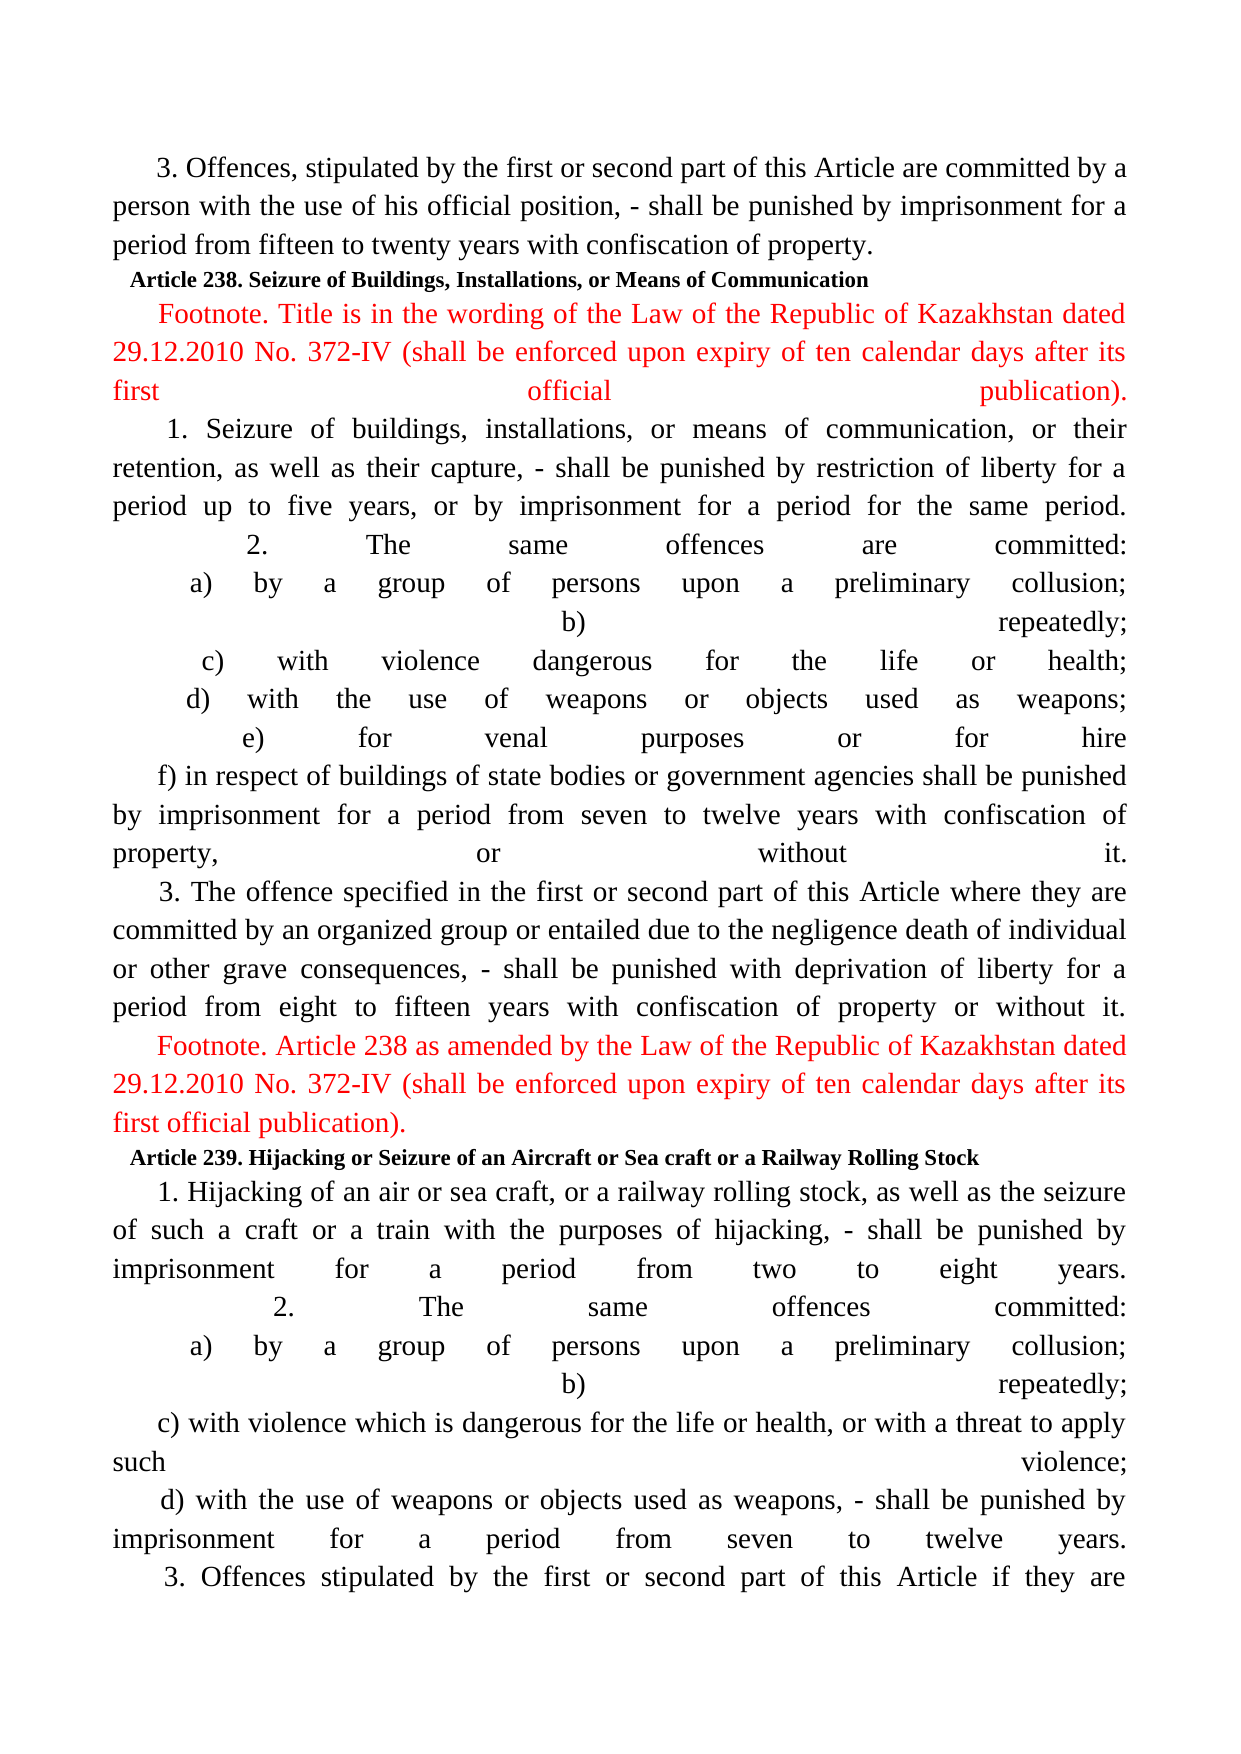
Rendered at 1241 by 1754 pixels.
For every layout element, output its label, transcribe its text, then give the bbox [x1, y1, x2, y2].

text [112, 150, 1128, 261]
text Footnote. Title is in the wording of the Law of the Republic of Kazakhstan dated 29.12.2010 No. 372-IV (shall be enforced upon expiry of ten calendar days after its first official publication). 1. Seizure of buildings, installations, or means of communication, or their retention, as well as their capture, - shall be punished by restriction of liberty for a period up to five years, or by imprisonment for a period for the same period. 2. The same offences are committed: a) by a group of persons upon a preliminary collusion; b) repeatedly; c) with violence dangerous for the life or health; d) with the use of weapons or objects used as weapons; e) for venal purposes or for hire f) in respect of buildings of state bodies or government agencies shall be punished by imprisonment for a period from seven to twelve years with confiscation of property, or without it. 3. The offence specified in the first or second part of this Article where they are committed by an organized group or entailed due to the negligence death of individual or other grave consequences, - shall be punished with deprivation of liberty for a period from eight to fifteen years with confiscation of property or without it. Footnote. Article 238 as amended by the Law of the Republic of Kazakhstan dated 29.12.2010 No. 372-IV (shall be enforced upon expiry of ten calendar days after its first official publication). [112, 296, 1128, 1139]
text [112, 1174, 1128, 1593]
text Article 239. Hijacking or Seizure of an Aircraft or Sea craft or a Railway Rolling Stock [112, 1144, 1128, 1170]
text Article 238. Seizure of Buildings, Installations, or Means of Communication [112, 266, 1128, 292]
